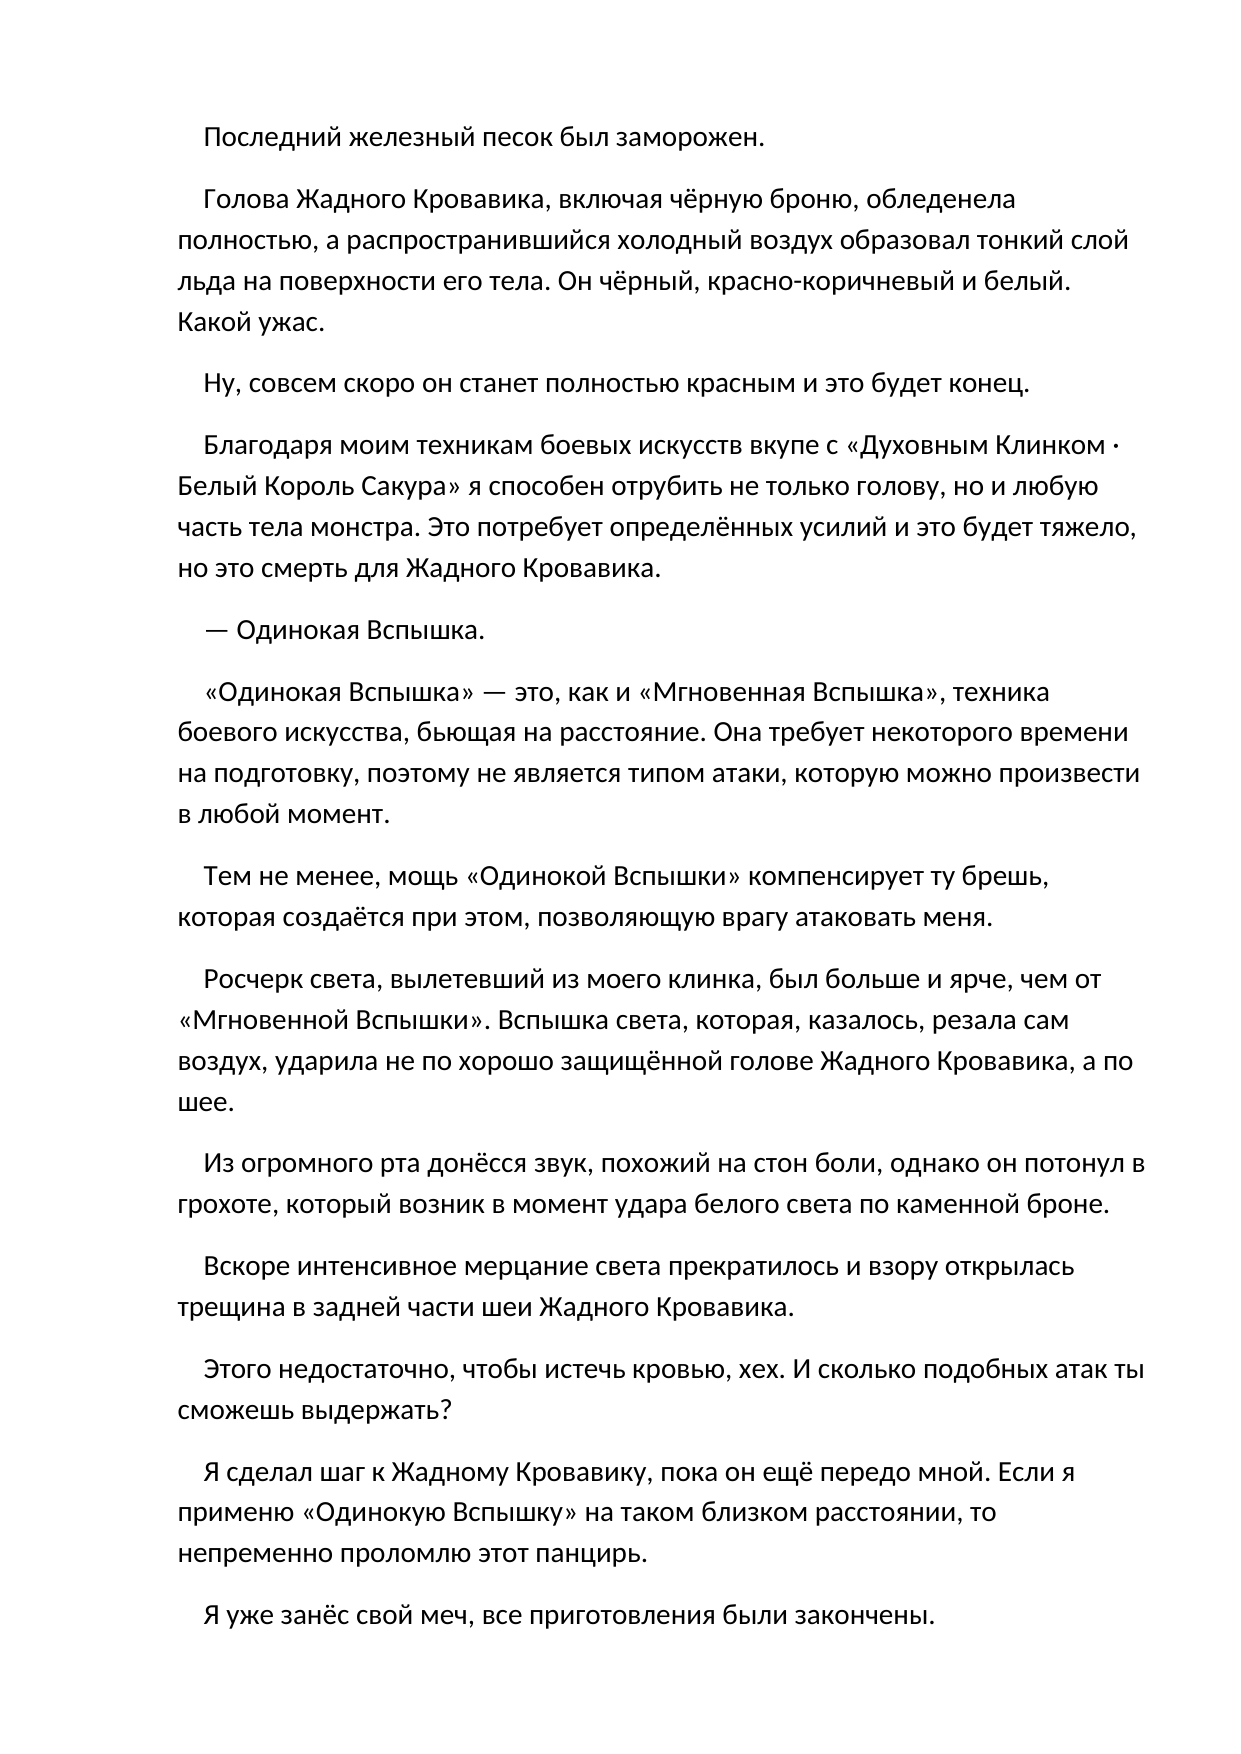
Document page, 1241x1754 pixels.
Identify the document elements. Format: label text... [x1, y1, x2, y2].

text Голова Жадного Кровавика, включая чёрную броню, обледенела полностью, а распространившийся холодный воздух образовал тонкий слой льда на поверхности его тела. Он чёрный, красно-коричневый и белый. Какой ужас. [177, 180, 1152, 338]
text Тем не менее, мощь «Одинокой Вспышки» компенсирует ту брешь, которая создаётся при этом, позволяющую врагу атаковать меня. [177, 857, 1152, 934]
text Ну, совсем скоро он станет полностью красным и это будет конец. [177, 364, 1152, 400]
text — Одинокая Вспышка. [177, 611, 1152, 646]
text Этого недостаточно, чтобы истечь кровью, хех. И сколько подобных атак ты сможешь выдержать? [177, 1350, 1152, 1426]
text Вскоре интенсивное мерцание света прекратилось и взору открылась трещина в задней части шеи Жадного Кровавика. [177, 1247, 1152, 1324]
text Я уже занёс свой меч, все приготовления были закончены. [177, 1596, 1152, 1632]
text Росчерк света, вылетевший из моего клинка, был больше и ярче, чем от «Мгновенной Вспышки». Вспышка света, которая, казалось, резала сам воздух, ударила не по хорошо защищённой голове Жадного Кровавика, а по шее. [177, 960, 1152, 1118]
text «Одинокая Вспышка» — это, как и «Мгновенная Вспышка», техника боевого искусства, бьющая на расстояние. Она требует некоторого времени на подготовку, поэтому не является типом атаки, которую можно произвести в любой момент. [177, 673, 1152, 831]
text Благодаря моим техникам боевых искусств вкупе с «Духовным Клинком · Белый Король Сакура» я способен отрубить не только голову, но и любую часть тела монстра. Это потребует определённых усилий и это будет тяжело, но это смерть для Жадного Кровавика. [177, 426, 1152, 585]
text Я сделал шаг к Жадному Кровавику, пока он ещё передо мной. Если я применю «Одинокую Вспышку» на таком близком расстоянии, то непременно проломлю этот панцирь. [177, 1453, 1152, 1570]
text Последний железный песок был заморожен. [177, 118, 1152, 154]
text Из огромного рта донёсся звук, похожий на стон боли, однако он потонул в грохоте, который возник в момент удара белого света по каменной броне. [177, 1144, 1152, 1221]
